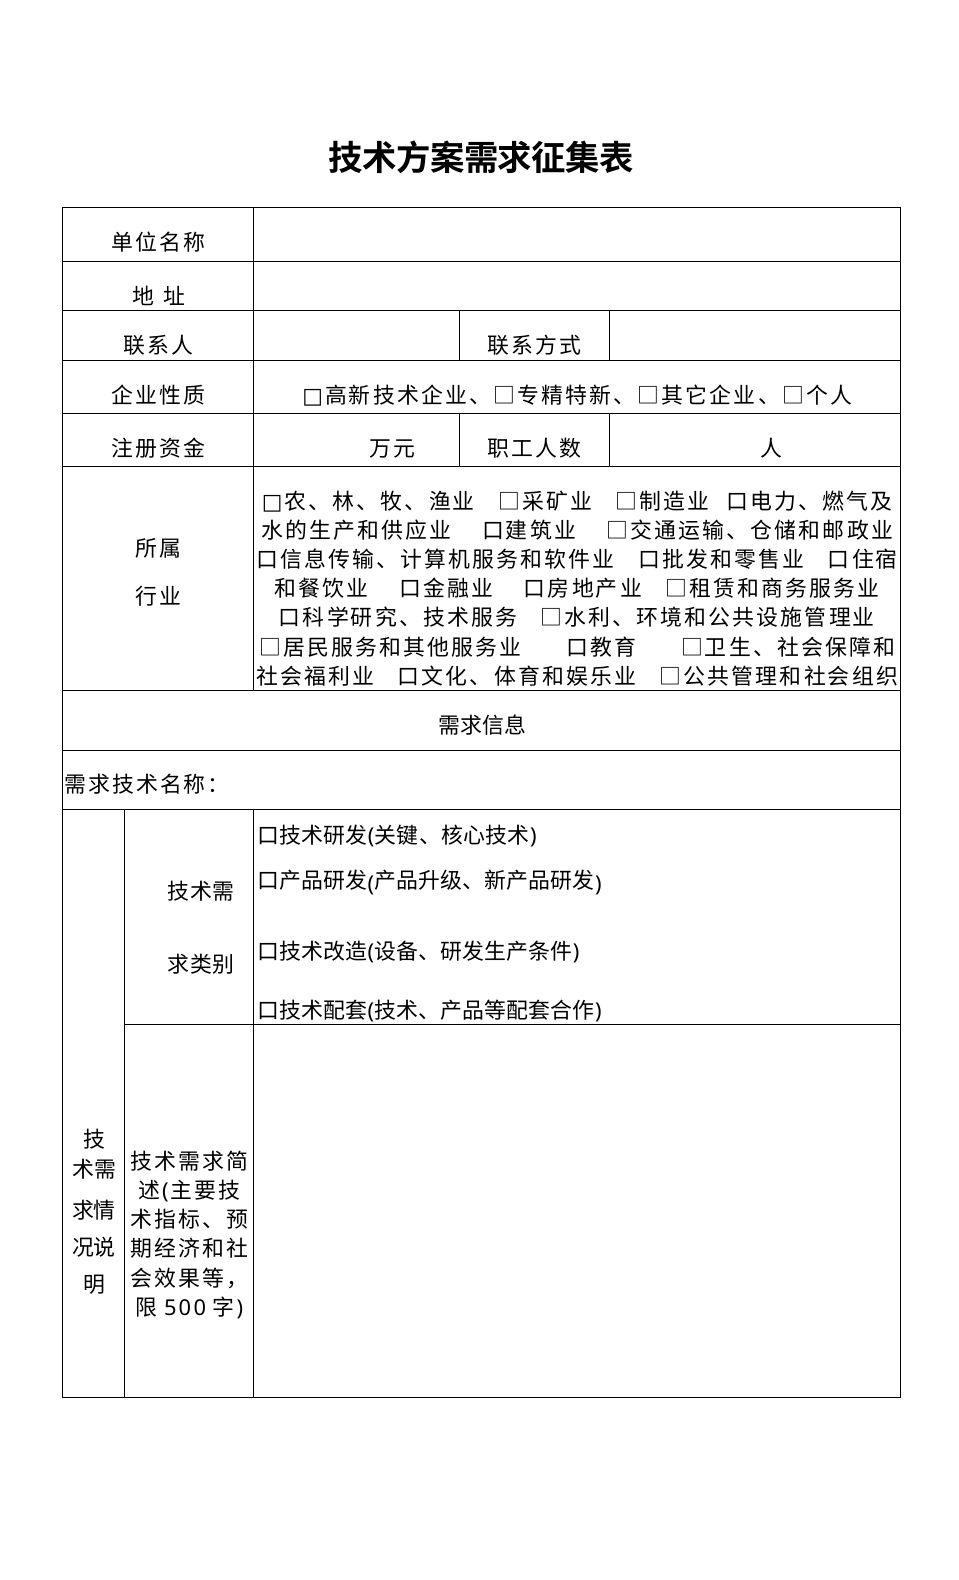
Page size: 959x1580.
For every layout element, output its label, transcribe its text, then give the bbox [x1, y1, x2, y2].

table_cell 联系方式 [460, 311, 609, 359]
table_cell 万元 [254, 414, 459, 466]
table_cell 技 术需 求情 况说 明 [63, 810, 124, 1397]
table_cell 所属 行业 [63, 467, 253, 690]
table_cell 职工人数 [460, 414, 609, 466]
table_cell 技术需求简述(主要技术指标、预期经济和社会效果等，限500字) [125, 1025, 253, 1397]
table_header [254, 208, 900, 261]
table_cell [254, 262, 900, 310]
text 技术方案需求征集表 [295, 134, 902, 179]
table_cell [254, 1025, 900, 1397]
table_cell 企业性质 [63, 361, 253, 413]
table_cell □农、林、牧、渔业 □采矿业 □制造业 口电力、燃气及水的生产和供应业 口建筑业 □交通运输、仓储和邮政业 口信息传输、计算机服务和软件业 口批发和零售业 口住宿和餐饮业 口金融业 口房地产业 □租赁和商务服务业 口科学研究、技术服务 □水利、环境和公共设施管理业 □居民服务和其他服务业 口教育 □卫生、社会保障和社会福利业 口文化、体育和娱乐业 □公共管理和社会组织 [254, 467, 900, 690]
table_cell 地 址 [63, 262, 253, 310]
table_cell 注册资金 [63, 414, 253, 466]
table_cell [254, 311, 459, 359]
table_cell □高新技术企业、□专精特新、□其它企业、□个人 [254, 361, 900, 413]
table_cell 技术需 求类别 [125, 810, 253, 1024]
table_cell 需求信息 [63, 691, 900, 749]
table_cell 口技术研发(关键、核心技术) 口产品研发(产品升级、新产品研发) 口技术改造(设备、研发生产条件) 口技术配套(技术、产品等配套合作) [254, 810, 900, 1024]
table_cell 人 [610, 414, 900, 466]
table_cell 联系人 [63, 311, 253, 359]
table_cell 需求技术名称： [63, 751, 900, 809]
table_cell [610, 311, 900, 359]
table_header 单位名称 [63, 208, 253, 261]
